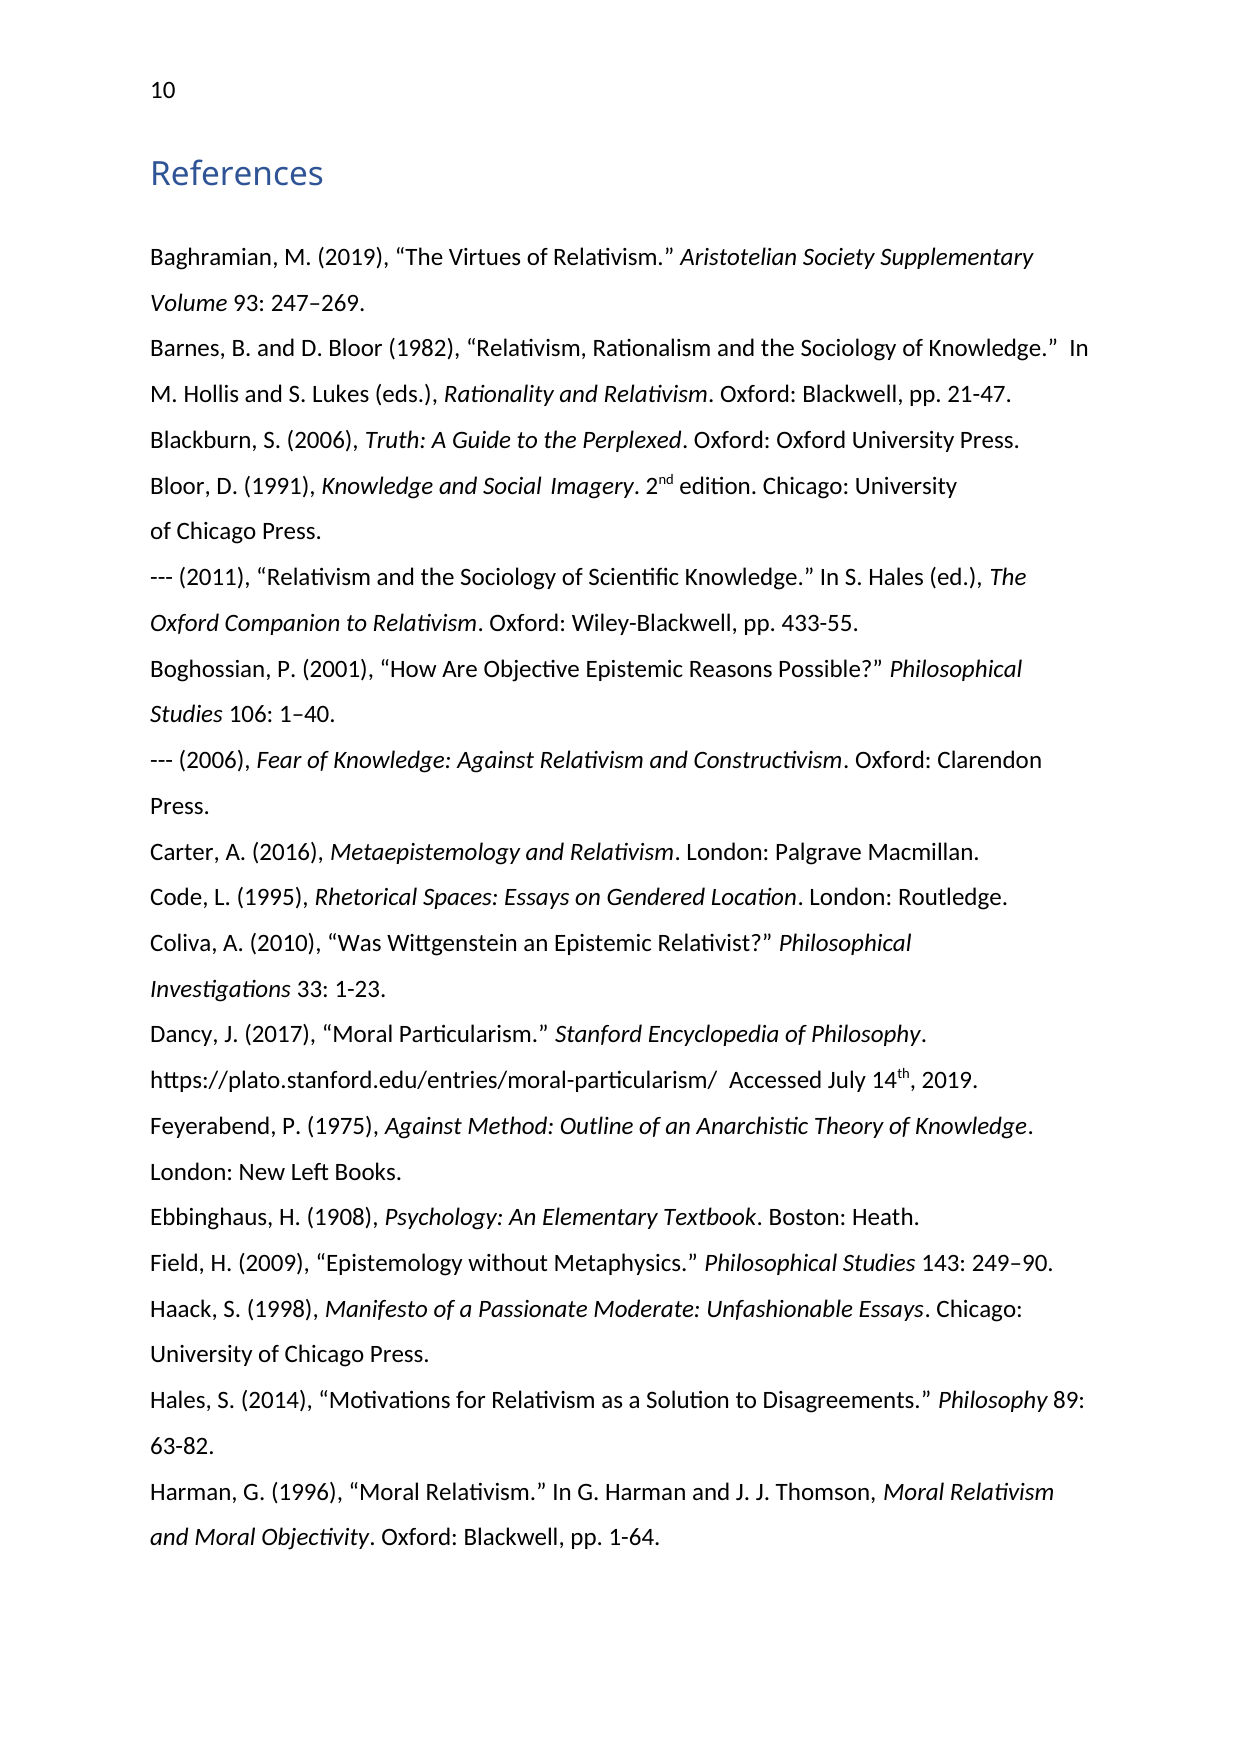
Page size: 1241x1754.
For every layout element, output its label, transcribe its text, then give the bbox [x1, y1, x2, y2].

text Blackburn, S. (2006), Truth: A Guide to the Perplexed. Oxford: Oxford University Press. [150, 424, 1090, 454]
text Field, H. (2009), “Epistemology without Metaphysics.” Philosophical Studies 143: 249–90. [150, 1247, 1082, 1278]
text Haack, S. (1998), Manifesto of a Passionate Moderate: Unfashionable Essays. Chicago: University of Chicago Press. [150, 1293, 1051, 1369]
text Code, L. (1995), Rhetorical Spaces: Essays on Gendered Location. London: Routledge. [150, 881, 1082, 912]
text Coliva, A. (2010), “Was Wittgenstein an Epistemic Relativist?” Philosophical Investigations 33: 1-23. [150, 927, 1051, 1003]
text Feyerabend, P. (1975), Against Method: Outline of an Anarchistic Theory of Knowledge. London: New Left Books. [150, 1110, 1082, 1186]
text Dancy, J. (2017), “Moral Particularism.” Stanford Encyclopedia of Philosophy. https://plato.stanford.edu/entries/moral-particularism/ Accessed July 14th, 2019. [150, 1018, 1090, 1095]
text --- (2006), Fear of Knowledge: Against Relativism and Constructivism. Oxford: Clarendon Press. [150, 744, 1090, 820]
text Ebbinghaus, H. (1908), Psychology: An Elementary Textbook. Boston: Heath. [150, 1201, 1082, 1232]
text Boghossian, P. (2001), “How Are Objective Epistemic Reasons Possible?” Philosophical Studies 106: 1–40. [150, 653, 1082, 729]
text Baghramian, M. (2019), “The Virtues of Relativism.” Aristotelian Society Supplementary Volume 93: 247–269. [150, 241, 1090, 317]
text Hales, S. (2014), “Motivations for Relativism as a Solution to Disagreements.” Philosophy 89: 63-82. [150, 1384, 1090, 1461]
text --- (2011), “Relativism and the Sociology of Scientific Knowledge.” In S. Hales (ed.), The Oxford Companion to Relativism. Oxford: Wiley-Blackwell, pp. 433-55. [150, 561, 1082, 637]
text Carter, A. (2016), Metaepistemology and Relativism. London: Palgrave Macmillan. [150, 836, 1090, 866]
text Bloor, D. (1991), Knowledge and Social Imagery. 2nd edition. Chicago: University of Chicago Press. [150, 470, 1082, 546]
text Harman, G. (1996), “Moral Relativism.” In G. Harman and J. J. Thomson, Moral Relativism and Moral Objectivity. Oxford: Blackwell, pp. 1-64. [150, 1476, 1082, 1552]
subtitle References [150, 150, 1090, 195]
text Barnes, B. and D. Bloor (1982), “Relativism, Rationalism and the Sociology of Knowledge.” In M. Hollis and S. Lukes (eds.), Rationality and Relativism. Oxford: Blackwell, pp. 21-47. [150, 333, 1090, 409]
